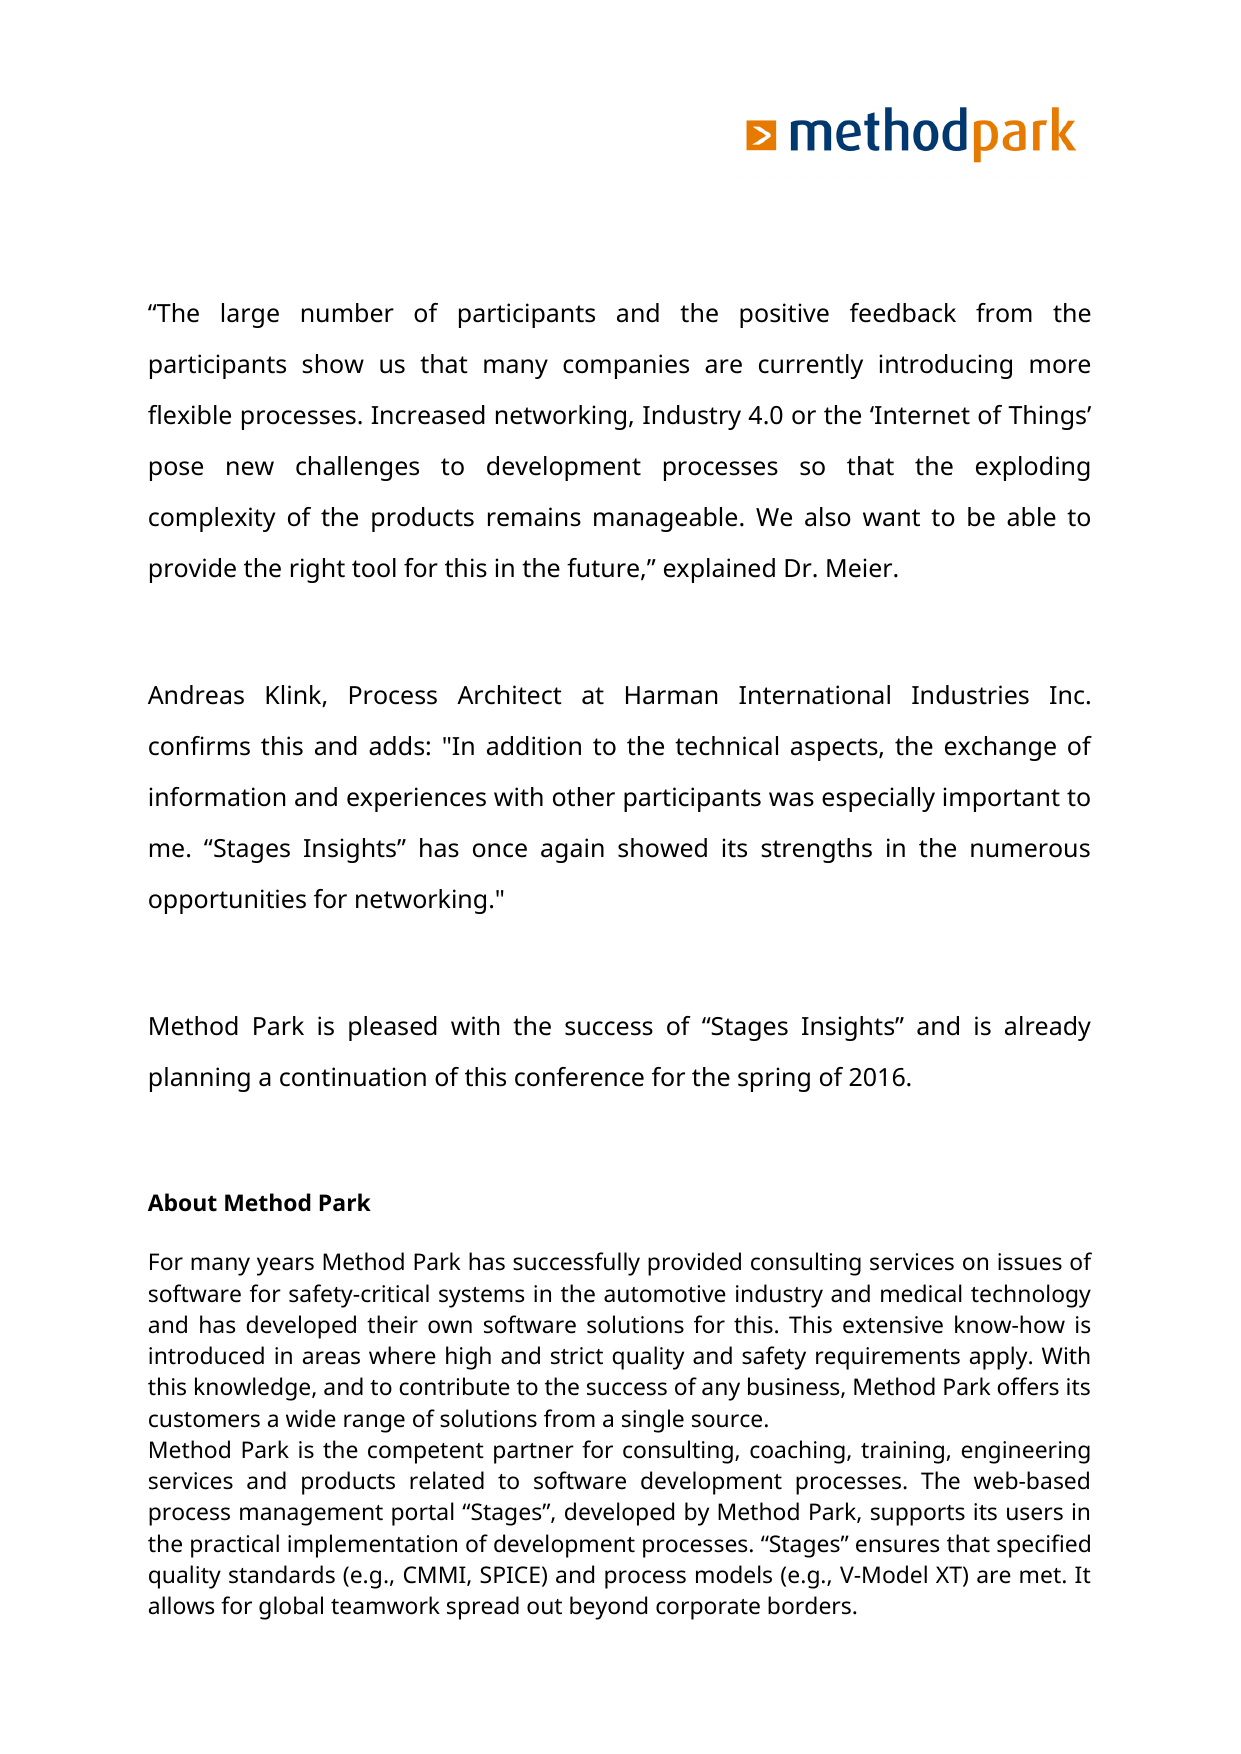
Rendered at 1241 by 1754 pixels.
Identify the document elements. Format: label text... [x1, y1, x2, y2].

subtitle About Method Park [148, 1187, 1092, 1218]
picture [727, 86, 1093, 178]
subtitle For many years Method Park has successfully provided consulting services on issues of software for safety-critical systems in the automotive industry and medical technology and has developed their own software solutions for this. This extensive know-how is introduced in areas where high and strict quality and safety requirements apply. With this knowledge, and to contribute to the success of any business, Method Park offers its customers a wide range of solutions from a single source. [148, 1246, 1092, 1434]
subtitle Method Park is pleased with the success of “Stages Insights” and is already planning a continuation of this conference for the spring of 2016. [148, 1009, 1092, 1094]
subtitle Andreas Klink, Process Architect at Harman International Industries Inc. confirms this and adds: "In addition to the technical aspects, the exchange of information and experiences with other participants was especially important to me. “Stages Insights” has once again showed its strengths in the numerous opportunities for networking." [148, 678, 1092, 916]
subtitle “The large number of participants and the positive feedback from the participants show us that many companies are currently introducing more flexible processes. Increased networking, Industry 4.0 or the ‘Internet of Things’ pose new challenges to development processes so that the exploding complexity of the products remains manageable. We also want to be able to provide the right tool for this in the future,” explained Dr. Meier. [148, 295, 1092, 584]
subtitle Method Park is the competent partner for consulting, coaching, training, engineering services and products related to software development processes. The web-based process management portal “Stages”, developed by Method Park, supports its users in the practical implementation of development processes. “Stages” ensures that specified quality standards (e.g., CMMI, SPICE) and process models (e.g., V-Model XT) are met. It allows for global teamwork spread out beyond corporate borders. [148, 1434, 1092, 1621]
